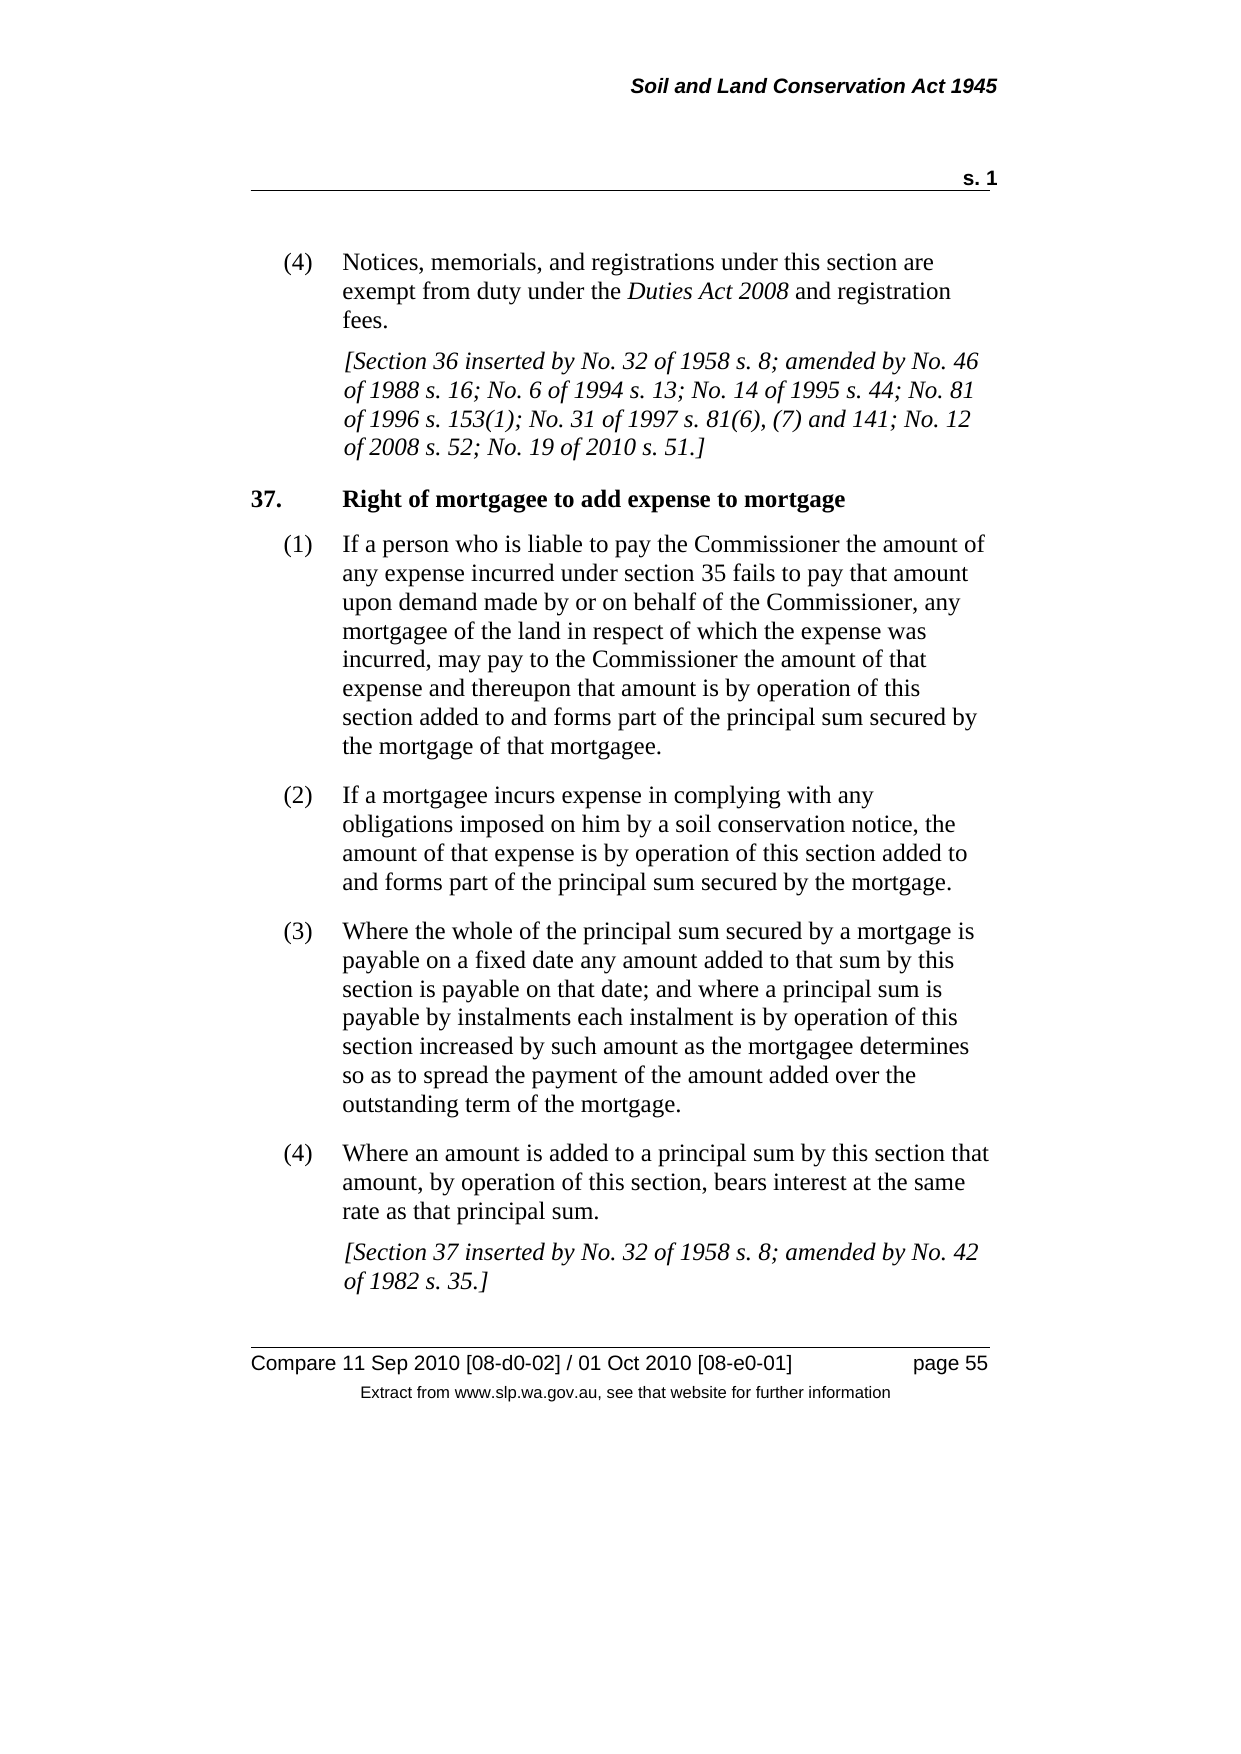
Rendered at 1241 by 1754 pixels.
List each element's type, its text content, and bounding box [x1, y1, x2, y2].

text [Section 36 inserted by No. 32 of 1958 s. 8; amended by No. 46 of 1988 s. 16; No. 6 of 1994 s. 13; No. 14 of 1995 s. 44; No. 81 of 1996 s. 153(1); No. 31 of 1997 s. 81(6), (7) and 141; No. 12 of 2008 s. 52; No. 19 of 2010 s. 51.] [251, 346, 990, 461]
text (1) If a person who is liable to pay the Commissioner the amount of any expense incurred under section 35 fails to pay that amount upon demand made by or on behalf of the Commissioner, any mortgagee of the land in respect of which the expense was incurred, may pay to the Commissioner the amount of that expense and thereupon that amount is by operation of this section added to and forms part of the principal sum secured by the mortgage of that mortgagee. [251, 529, 990, 759]
text (3) Where the whole of the principal sum secured by a mortgage is payable on a fixed date any amount added to that sum by this section is payable on that date; and where a principal sum is payable by instalments each instalment is by operation of this section increased by such amount as the mortgagee determines so as to spread the payment of the amount added over the outstanding term of the mortgage. [251, 916, 990, 1117]
text (4) Notices, memorials, and registrations under this section are exempt from duty under the Duties Act 2008 and registration fees. [251, 247, 990, 334]
subtitle 37. Right of mortgagee to add expense to mortgage [251, 484, 990, 513]
text (2) If a mortgagee incurs expense in complying with any obligations imposed on him by a soil conservation notice, the amount of that expense is by operation of this section added to and forms part of the principal sum secured by the mortgage. [251, 780, 990, 895]
text [Section 37 inserted by No. 32 of 1958 s. 8; amended by No. 42 of 1982 s. 35.] [251, 1237, 990, 1294]
text (4) Where an amount is added to a principal sum by this section that amount, by operation of this section, bears interest at the same rate as that principal sum. [251, 1138, 990, 1224]
